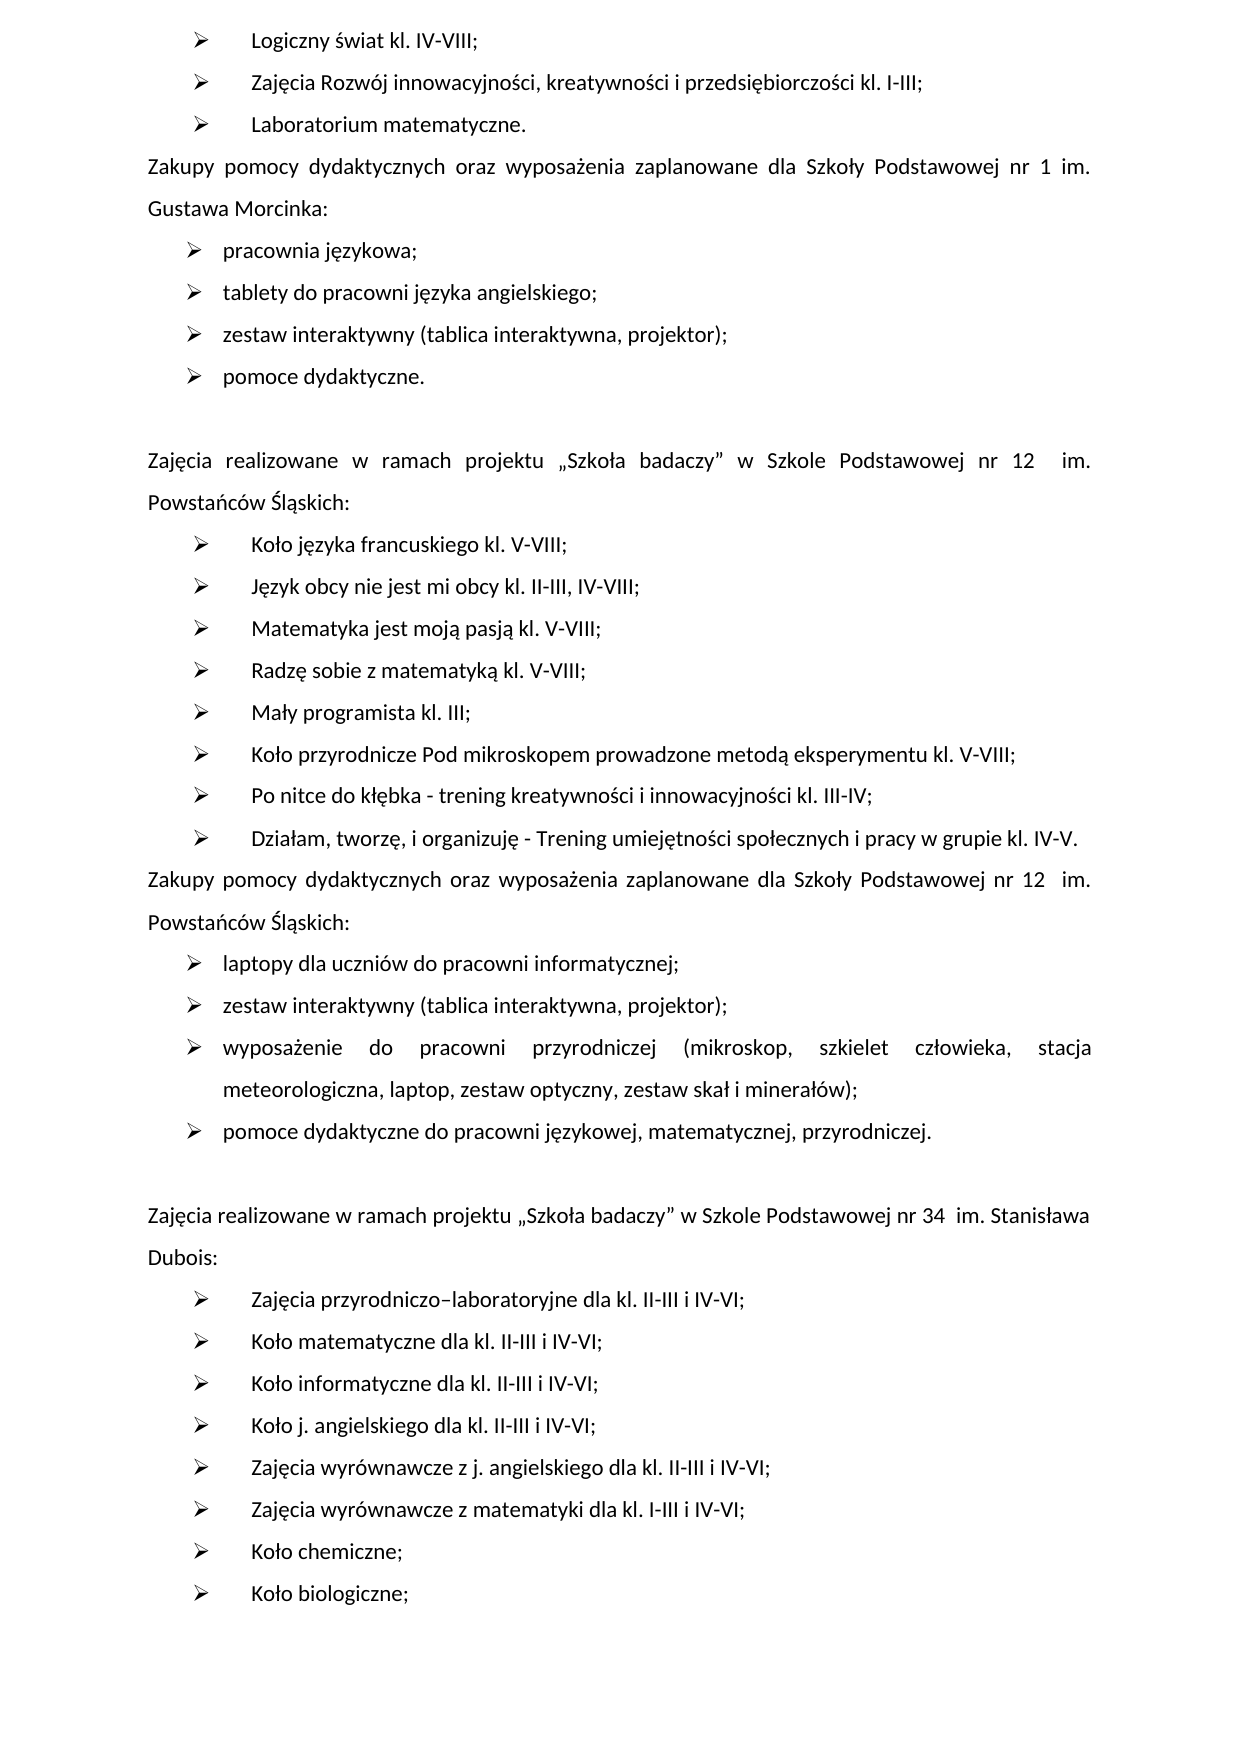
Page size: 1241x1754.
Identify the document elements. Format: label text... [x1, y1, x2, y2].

list laptopy dla uczniów do pracowni informatycznej; [185, 949, 1093, 978]
list Koło przyrodnicze Pod mikroskopem prowadzone metodą eksperymentu kl. V-VIII; [192, 740, 1093, 768]
list zestaw interaktywny (tablica interaktywna, projektor); [185, 320, 1093, 348]
list Radzę sobie z matematyką kl. V-VIII; [192, 656, 1093, 684]
list pomoce dydaktyczne. [185, 362, 1093, 390]
list Koło chemiczne; [192, 1537, 1093, 1565]
list Zajęcia realizowane w ramach projektu „Szkoła badaczy” w Szkole Podstawowej nr 12 im. Powstańców Śląskich: [148, 446, 1093, 516]
list Zajęcia wyrównawcze z j. angielskiego dla kl. II-III i IV-VI; [192, 1453, 1093, 1481]
list Po nitce do kłębka - trening kreatywności i innowacyjności kl. III-IV; [192, 782, 1093, 810]
list Koło j. angielskiego dla kl. II-III i IV-VI; [192, 1411, 1093, 1439]
list pomoce dydaktyczne do pracowni językowej, matematycznej, przyrodniczej. [185, 1117, 1093, 1146]
list pracownia językowa; [185, 236, 1093, 264]
list Język obcy nie jest mi obcy kl. II-III, IV-VIII; [192, 572, 1093, 600]
list Zakupy pomocy dydaktycznych oraz wyposażenia zaplanowane dla Szkoły Podstawowej nr 12 im. Powstańców Śląskich: [148, 866, 1093, 936]
list zestaw interaktywny (tablica interaktywna, projektor); [185, 992, 1093, 1019]
list tablety do pracowni języka angielskiego; [185, 278, 1093, 306]
list Zajęcia przyrodniczo–laboratoryjne dla kl. II-III i IV-VI; [192, 1285, 1093, 1313]
list Koło informatyczne dla kl. II-III i IV-VI; [192, 1369, 1093, 1397]
list Koło języka francuskiego kl. V-VIII; [192, 530, 1093, 558]
list Laboratorium matematyczne. [192, 110, 1093, 138]
list Koło matematyczne dla kl. II-III i IV-VI; [192, 1327, 1093, 1355]
list Zajęcia realizowane w ramach projektu „Szkoła badaczy” w Szkole Podstawowej nr 34 im. Stanisława Dubois: [148, 1201, 1093, 1271]
list Działam, tworzę, i organizuję - Trening umiejętności społecznych i pracy w grupie kl. IV-V. [192, 824, 1093, 852]
list Zajęcia wyrównawcze z matematyki dla kl. I-III i IV-VI; [192, 1495, 1093, 1523]
list Logiczny świat kl. IV-VIII; [192, 26, 1093, 54]
list Mały programista kl. III; [192, 698, 1093, 726]
list Matematyka jest moją pasją kl. V-VIII; [192, 614, 1093, 642]
list Zakupy pomocy dydaktycznych oraz wyposażenia zaplanowane dla Szkoły Podstawowej nr 1 im. Gustawa Morcinka: [148, 152, 1093, 222]
list Zajęcia Rozwój innowacyjności, kreatywności i przedsiębiorczości kl. I-III; [192, 68, 1093, 96]
list wyposażenie do pracowni przyrodniczej (mikroskop, szkielet człowieka, stacja meteorologiczna, laptop, zestaw optyczny, zestaw skał i minerałów); [185, 1033, 1093, 1103]
list Koło biologiczne; [192, 1579, 1093, 1607]
